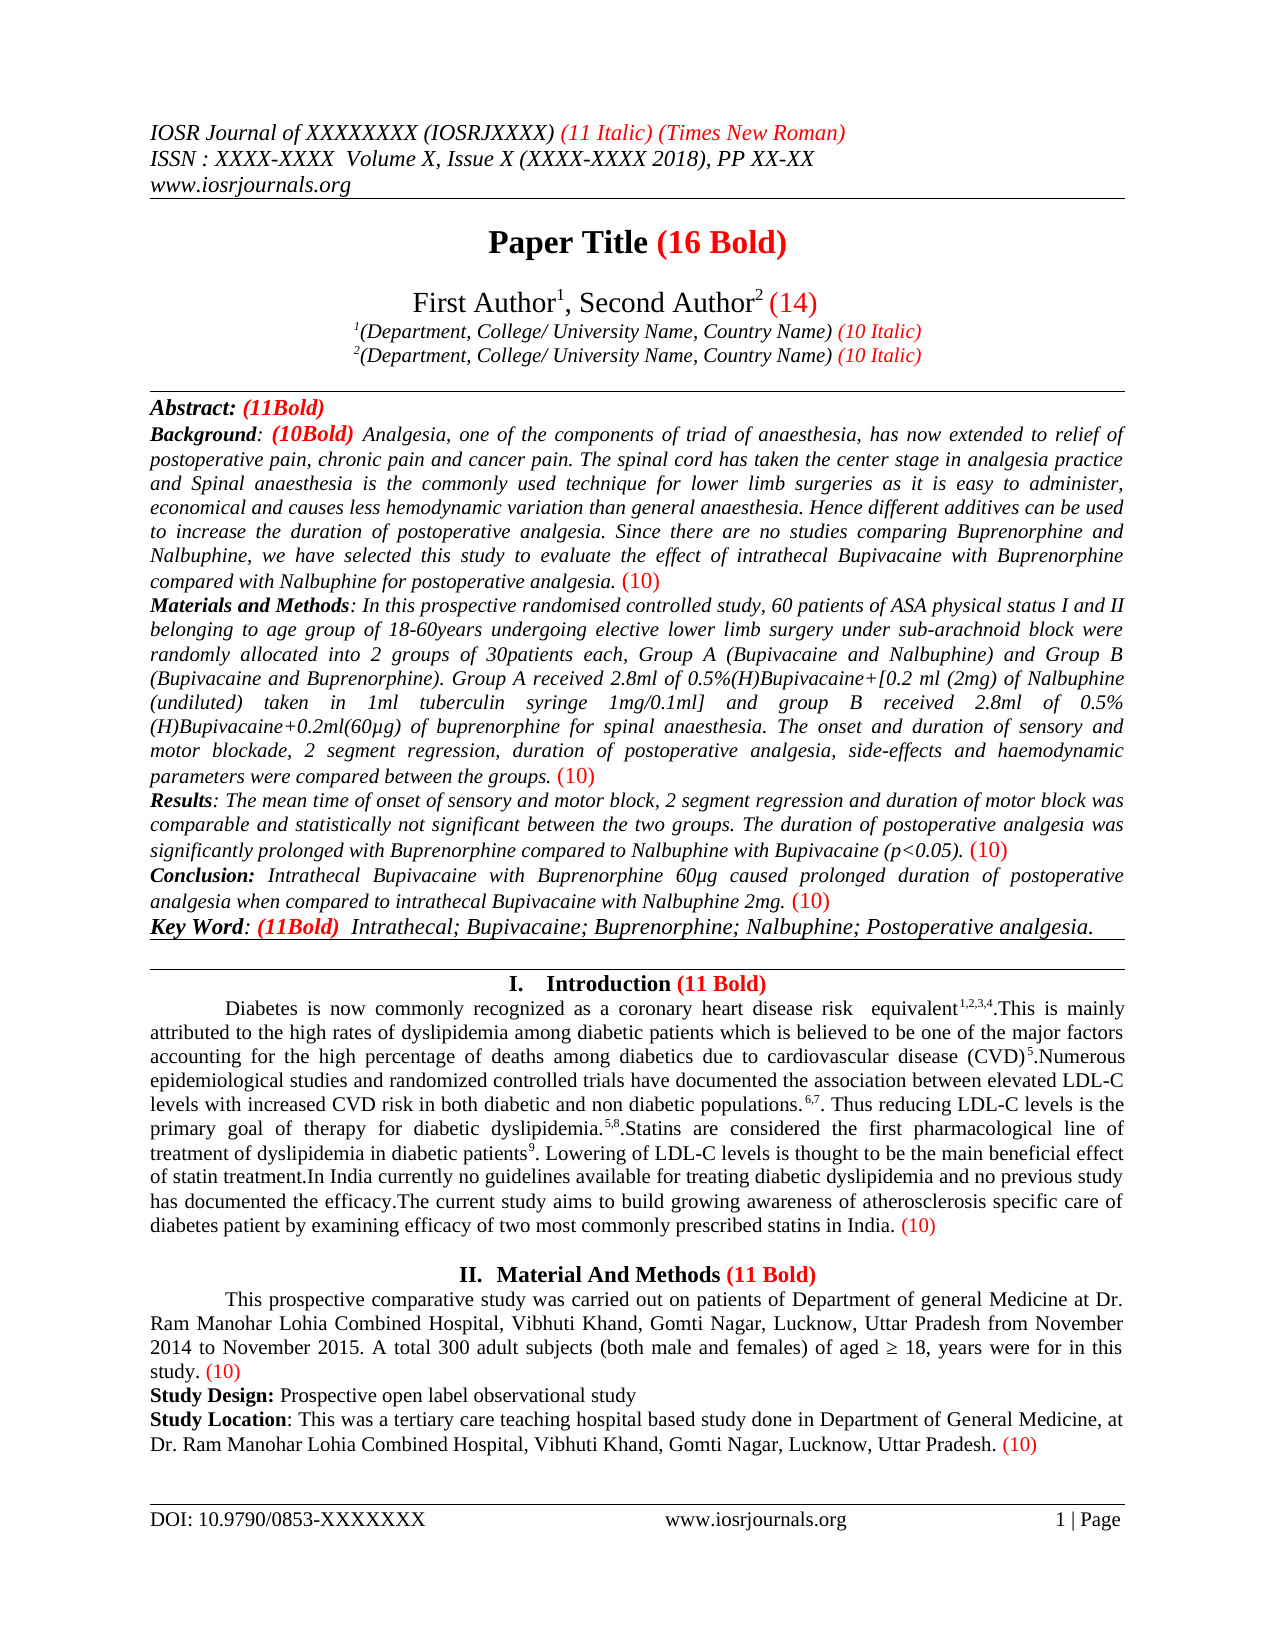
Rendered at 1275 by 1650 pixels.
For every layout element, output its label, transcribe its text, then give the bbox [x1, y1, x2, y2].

text Study Location: This was a tertiary care teaching hospital based study done in Department of General Medicine, at Dr. Ram Manohar Lohia Combined Hospital, Vibhuti Khand, Gomti Nagar, Lucknow, Uttar Pradesh. (10) [150, 1407, 1125, 1456]
text 1(Department, College/ University Name, Country Name) (10 Italic) [150, 319, 1125, 343]
list Material And Methods (11 Bold) [150, 1261, 1125, 1287]
text Results: The mean time of onset of sensory and motor block, 2 segment regression and duration of motor block was comparable and statistically not significant between the two groups. The duration of postoperative analgesia was significantly prolonged with Buprenorphine compared to Nalbuphine with Bupivacaine (p<0.05). (10) [150, 788, 1125, 863]
text Conclusion: Intrathecal Bupivacaine with Buprenorphine 60μg caused prolonged duration of postoperative analgesia when compared to intrathecal Bupivacaine with Nalbuphine 2mg. (10) [150, 863, 1125, 913]
text Materials and Methods: In this prospective randomised controlled study, 60 patients of ASA physical status I and II belonging to age group of 18-60years undergoing elective lower limb surgery under sub-arachnoid block were randomly allocated into 2 groups of 30patients each, Group A (Bupivacaine and Nalbuphine) and Group B (Bupivacaine and Buprenorphine). Group A received 2.8ml of 0.5%(H)Bupivacaine+[0.2 ml (2mg) of Nalbuphine (undiluted) taken in 1ml tuberculin syringe 1mg/0.1ml] and group B received 2.8ml of 0.5%(H)Bupivacaine+0.2ml(60µg) of buprenorphine for spinal anaesthesia. The onset and duration of sensory and motor blockade, 2 segment regression, duration of postoperative analgesia, side-effects and haemodynamic parameters were compared between the groups. (10) [150, 593, 1125, 788]
text Key Word: (11Bold) Intrathecal; Bupivacaine; Buprenorphine; Nalbuphine; Postoperative analgesia. [150, 913, 1125, 939]
text This prospective comparative study was carried out on patients of Department of general Medicine at Dr. Ram Manohar Lohia Combined Hospital, Vibhuti Khand, Gomti Nagar, Lucknow, Uttar Pradesh from November 2014 to November 2015. A total 300 adult subjects (both male and females) of aged ≥ 18, years were for in this study. (10) [150, 1287, 1125, 1383]
text Background: (10Bold) Analgesia, one of the components of triad of anaesthesia, has now extended to relief of postoperative pain, chronic pain and cancer pain. The spinal cord has taken the center stage in analgesia practice and Spinal anaesthesia is the commonly used technique for lower limb surgeries as it is easy to administer, economical and causes less hemodynamic variation than general anaesthesia. Hence different additives can be used to increase the duration of postoperative analgesia. Since there are no studies comparing Buprenorphine and Nalbuphine, we have selected this study to evaluate the effect of intrathecal Bupivacaine with Buprenorphine compared with Nalbuphine for postoperative analgesia. (10) [150, 420, 1125, 593]
list Introduction (11 Bold) [150, 970, 1125, 996]
text 2(Department, College/ University Name, Country Name) (10 Italic) [150, 343, 1125, 367]
text First Author1, Second Author2 (14) [150, 285, 1125, 319]
text Diabetes is now commonly recognized as a coronary heart disease risk equivalent1,2,3,4.This is mainly attributed to the high rates of dyslipidemia among diabetic patients which is believed to be one of the major factors accounting for the high percentage of deaths among diabetics due to cardiovascular disease (CVD)5.Numerous epidemiological studies and randomized controlled trials have documented the association between elevated LDL-C levels with increased CVD risk in both diabetic and non diabetic populations.6,7. Thus reducing LDL-C levels is the primary goal of therapy for diabetic dyslipidemia.5,8.Statins are considered the first pharmacological line of treatment of dyslipidemia in diabetic patients9. Lowering of LDL-C levels is thought to be the main beneficial effect of statin treatment.In India currently no guidelines available for treating diabetic dyslipidemia and no previous study has documented the efficacy.The current study aims to build growing awareness of atherosclerosis specific care of diabetes patient by examining efficacy of two most commonly prescribed statins in India. (10) [150, 996, 1125, 1237]
text Study Design: Prospective open label observational study [150, 1383, 1125, 1407]
text Paper Title (16 Bold) [150, 223, 1125, 261]
text Abstract: (11Bold) [150, 392, 1125, 420]
